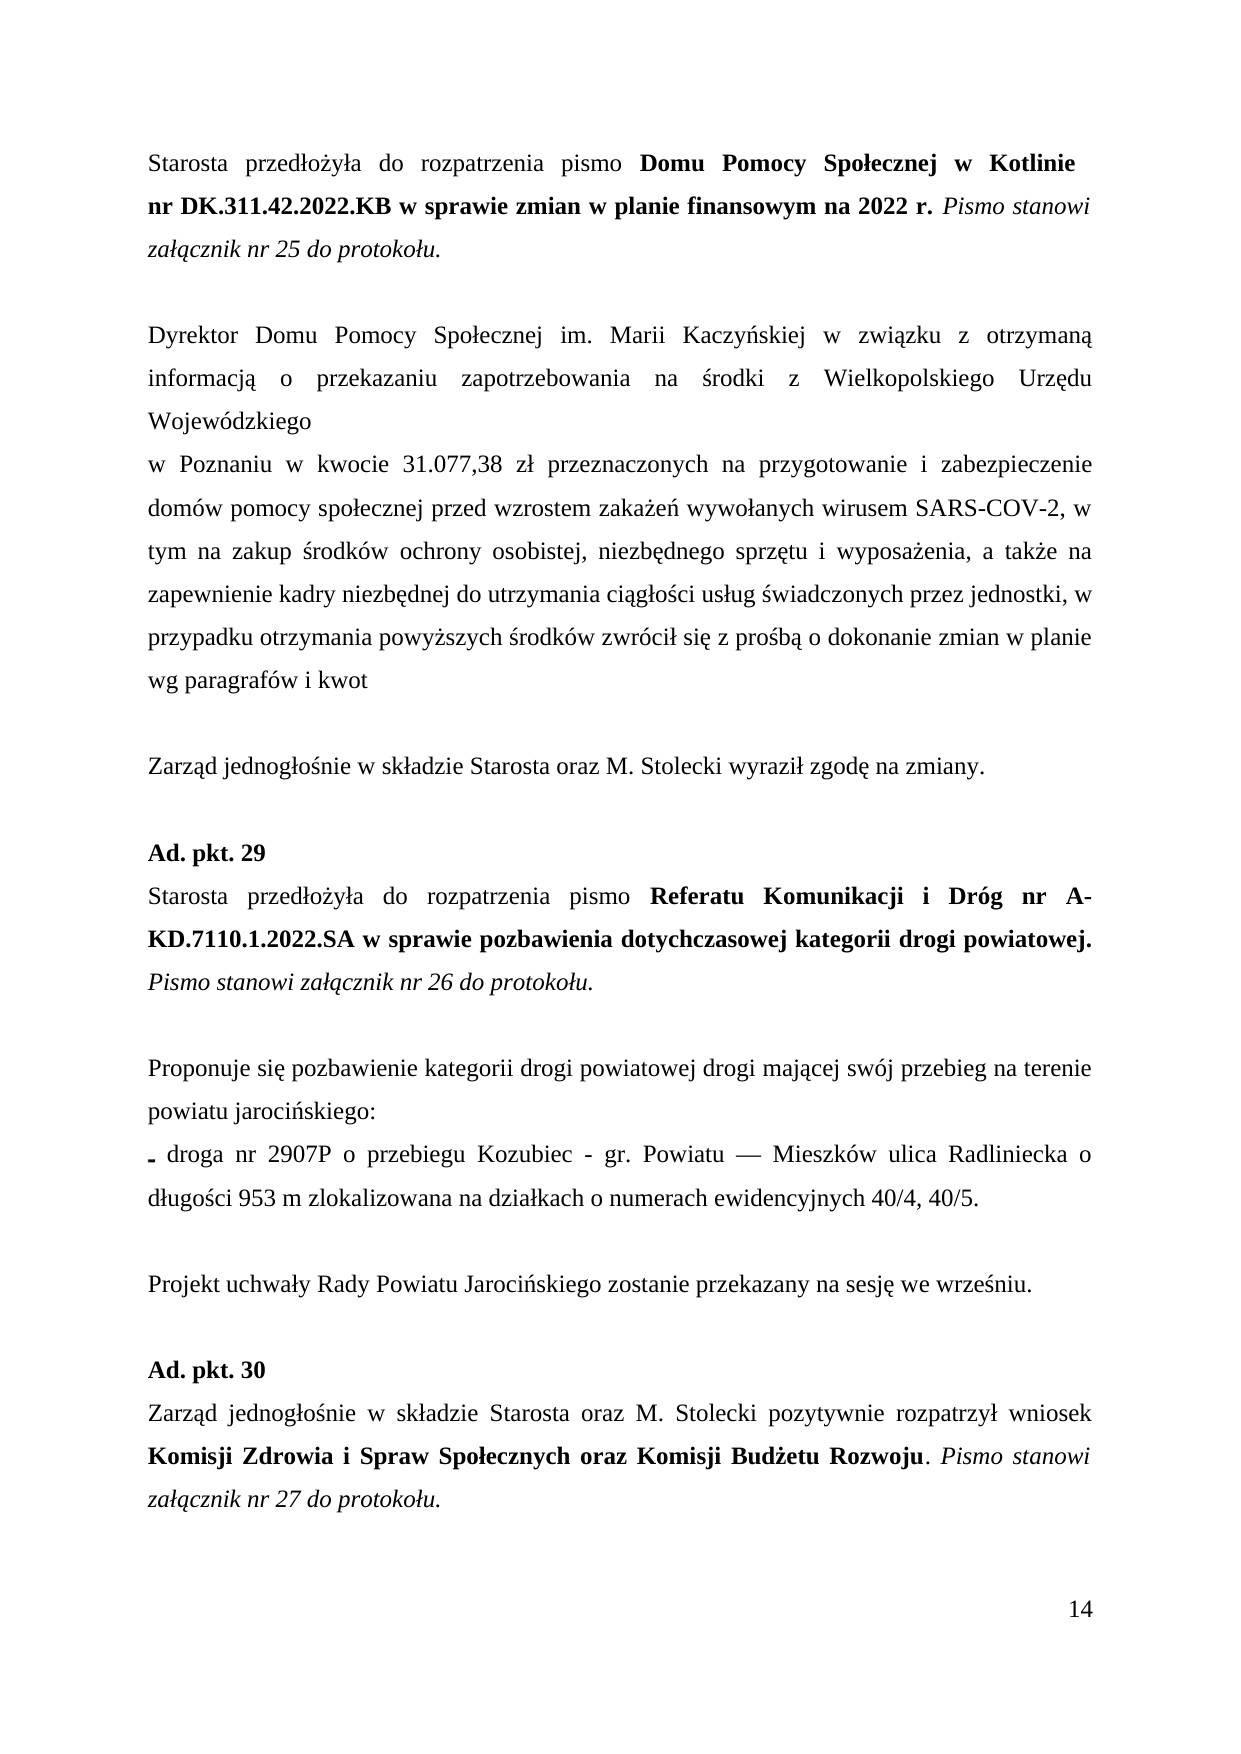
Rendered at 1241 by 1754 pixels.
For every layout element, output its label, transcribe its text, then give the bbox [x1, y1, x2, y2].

text Ad. pkt. 30 [148, 1355, 1093, 1384]
text Ad. pkt. 29 [148, 838, 1093, 866]
text droga nr 2907P o przebiegu Kozubiec - gr. Powiatu — Mieszków ulica Radliniecka o długości 953 m zlokalizowana na działkach o numerach ewidencyjnych 40/4, 40/5. [148, 1139, 1093, 1211]
text Projekt uchwały Rady Powiatu Jarocińskiego zostanie przekazany na sesję we wrześniu. [148, 1269, 1093, 1298]
text Dyrektor Domu Pomocy Społecznej im. Marii Kaczyńskiej w związku z otrzymaną informacją o przekazaniu zapotrzebowania na środki z Wielkopolskiego Urzędu Wojewódzkiego w Poznaniu w kwocie 31.077,38 zł przeznaczonych na przygotowanie i zabezpieczenie domów pomocy społecznej przed wzrostem zakażeń wywołanych wirusem SARS-COV-2, w tym na zakup środków ochrony osobistej, niezbędnego sprzętu i wyposażenia, a także na zapewnienie kadry niezbędnej do utrzymania ciągłości usług świadczonych przez jednostki, w przypadku otrzymania powyższych środków zwrócił się z prośbą o dokonanie zmian w planie wg paragrafów i kwot [148, 320, 1093, 694]
text Starosta przedłożyła do rozpatrzenia pismo Domu Pomocy Społecznej w Kotlinie nr DK.311.42.2022.KB w sprawie zmian w planie finansowym na 2022 r. Pismo stanowi załącznik nr 25 do protokołu. [148, 148, 1093, 263]
text Zarząd jednogłośnie w składzie Starosta oraz M. Stolecki pozytywnie rozpatrzył wniosek Komisji Zdrowia i Spraw Społecznych oraz Komisji Budżetu Rozwoju. Pismo stanowi załącznik nr 27 do protokołu. [148, 1398, 1093, 1513]
text Starosta przedłożyła do rozpatrzenia pismo Referatu Komunikacji i Dróg nr A-KD.7110.1.2022.SA w sprawie pozbawienia dotychczasowej kategorii drogi powiatowej. Pismo stanowi załącznik nr 26 do protokołu. [148, 881, 1093, 996]
text Zarząd jednogłośnie w składzie Starosta oraz M. Stolecki wyraził zgodę na zmiany. [148, 751, 1093, 780]
text Proponuje się pozbawienie kategorii drogi powiatowej drogi mającej swój przebieg na terenie powiatu jarocińskiego: [148, 1053, 1093, 1125]
